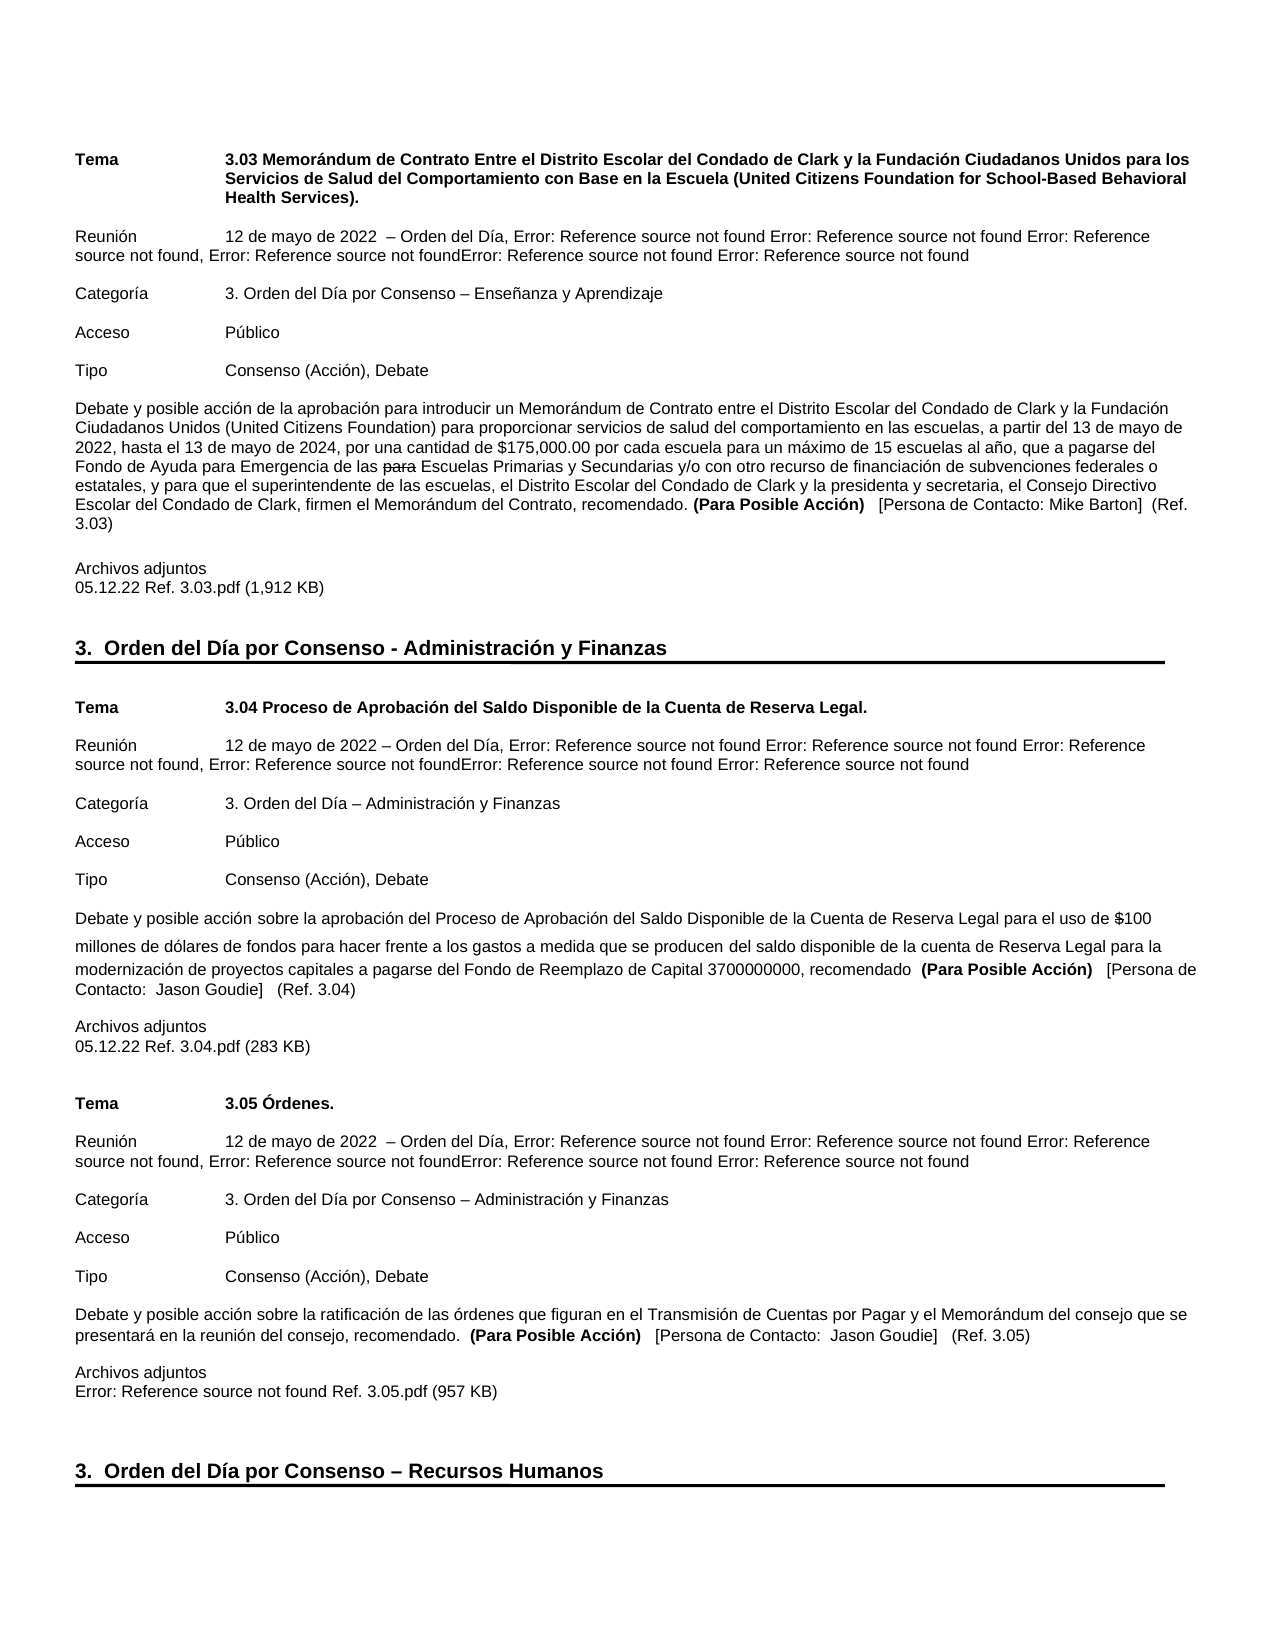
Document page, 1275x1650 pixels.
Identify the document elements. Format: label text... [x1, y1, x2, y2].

text Categoría 3. Orden del Día por Consenso – Administración y Finanzas [75, 1190, 1200, 1209]
text Acceso [75, 1228, 1200, 1247]
text Debate y posible acción sobre la aprobación del Proceso de Aprobación del Saldo Disponible de la Cuenta de Reserva Legal para el uso de $100 millones de dólares de fondos para hacer frente a los gastos a medida que se producen del saldo disponible de la cuenta de Reserva Legal para la modernización de proyectos capitales a pagarse del Fondo de Reemplazo de Capital 3700000000, recomendado (Para Posible Acción) [Persona de Contacto: Jason Goudie] (Ref. 3.04) [75, 908, 1200, 999]
text Categoría 3. Orden del Día – Administración y Finanzas [75, 793, 1200, 813]
text Tema 3.04 Proceso de Aprobación del Saldo Disponible de la Cuenta de Reserva Legal. [75, 698, 1200, 717]
text 05.12.22 3.04.pdf (283 KB) [75, 1036, 1200, 1056]
text Tipo Consenso (Acción), Debate [75, 361, 1200, 380]
text Tipo Consenso (Acción), Debate [75, 870, 1200, 889]
text Tema 3.05 Órdenes. [75, 1094, 1200, 1113]
text Reunión 12 de mayo de 2022 – Orden del Día, Reunión Ordinaria del Consejo, 5:00 p.m. [75, 227, 1200, 265]
text Reunión 12 de mayo de 2022 – Orden del Día, Reunión Ordinaria del Consejo, 5:00 p.m. [75, 1132, 1200, 1171]
text Acceso [75, 322, 1200, 342]
text Tema 3.03 Memorándum de Contrato Entre el Distrito Escolar del Condado de Clark y la Fundación Ciudadanos Unidos para los Servicios de Salud del Comportamiento con Base en la Escuela (United Citizens Foundation for School-Based Behavioral Health Services). [75, 150, 1200, 207]
text Categoría 3. Orden del Día por Consenso – Enseñanza y Aprendizaje [75, 284, 1200, 303]
text Debate y posible acción de la aprobación para introducir un Memorándum de Contrato entre el Distrito Escolar del Condado de Clark y la Fundación Ciudadanos Unidos (United Citizens Foundation) para proporcionar servicios de salud del comportamiento en las escuelas, a partir del 13 de mayo de 2022, hasta el 13 de mayo de 2024, por una cantidad de $175,000.00 por cada escuela para un máximo de 15 escuelas al año, que a pagarse del Fondo de Ayuda para Emergencia de las para Escuelas Primarias y Secundarias y/o con otro recurso de financiación de subvenciones federales o estatales, y para que el superintendente de las escuelas, el Distrito Escolar del Condado de Clark y la presidenta y secretaria, el Consejo Directivo Escolar del Condado de Clark, firmen el Memorándum del Contrato, recomendado. (Para Posible Acción) [Persona de Contacto: Mike Barton] (Ref. 3.03) [75, 399, 1200, 533]
text 05.12.22 3.03.pdf (1,912 KB) [75, 578, 1200, 597]
text Reunión 12 de mayo de 2022 – Orden del Día, Reunión Ordinaria del Consejo, 5:00 p.m. [75, 736, 1200, 774]
text Acceso [75, 832, 1200, 851]
text Debate y posible acción sobre la ratificación de las órdenes que figuran en el Transmisión de Cuentas por Pagar y el Memorándum del consejo que se presentará en la reunión del consejo, recomendado. (Para Posible Acción) [Persona de Contacto: Jason Goudie] (Ref. 3.05) [75, 1305, 1200, 1344]
text Tipo Consenso (Acción), Debate [75, 1266, 1200, 1286]
